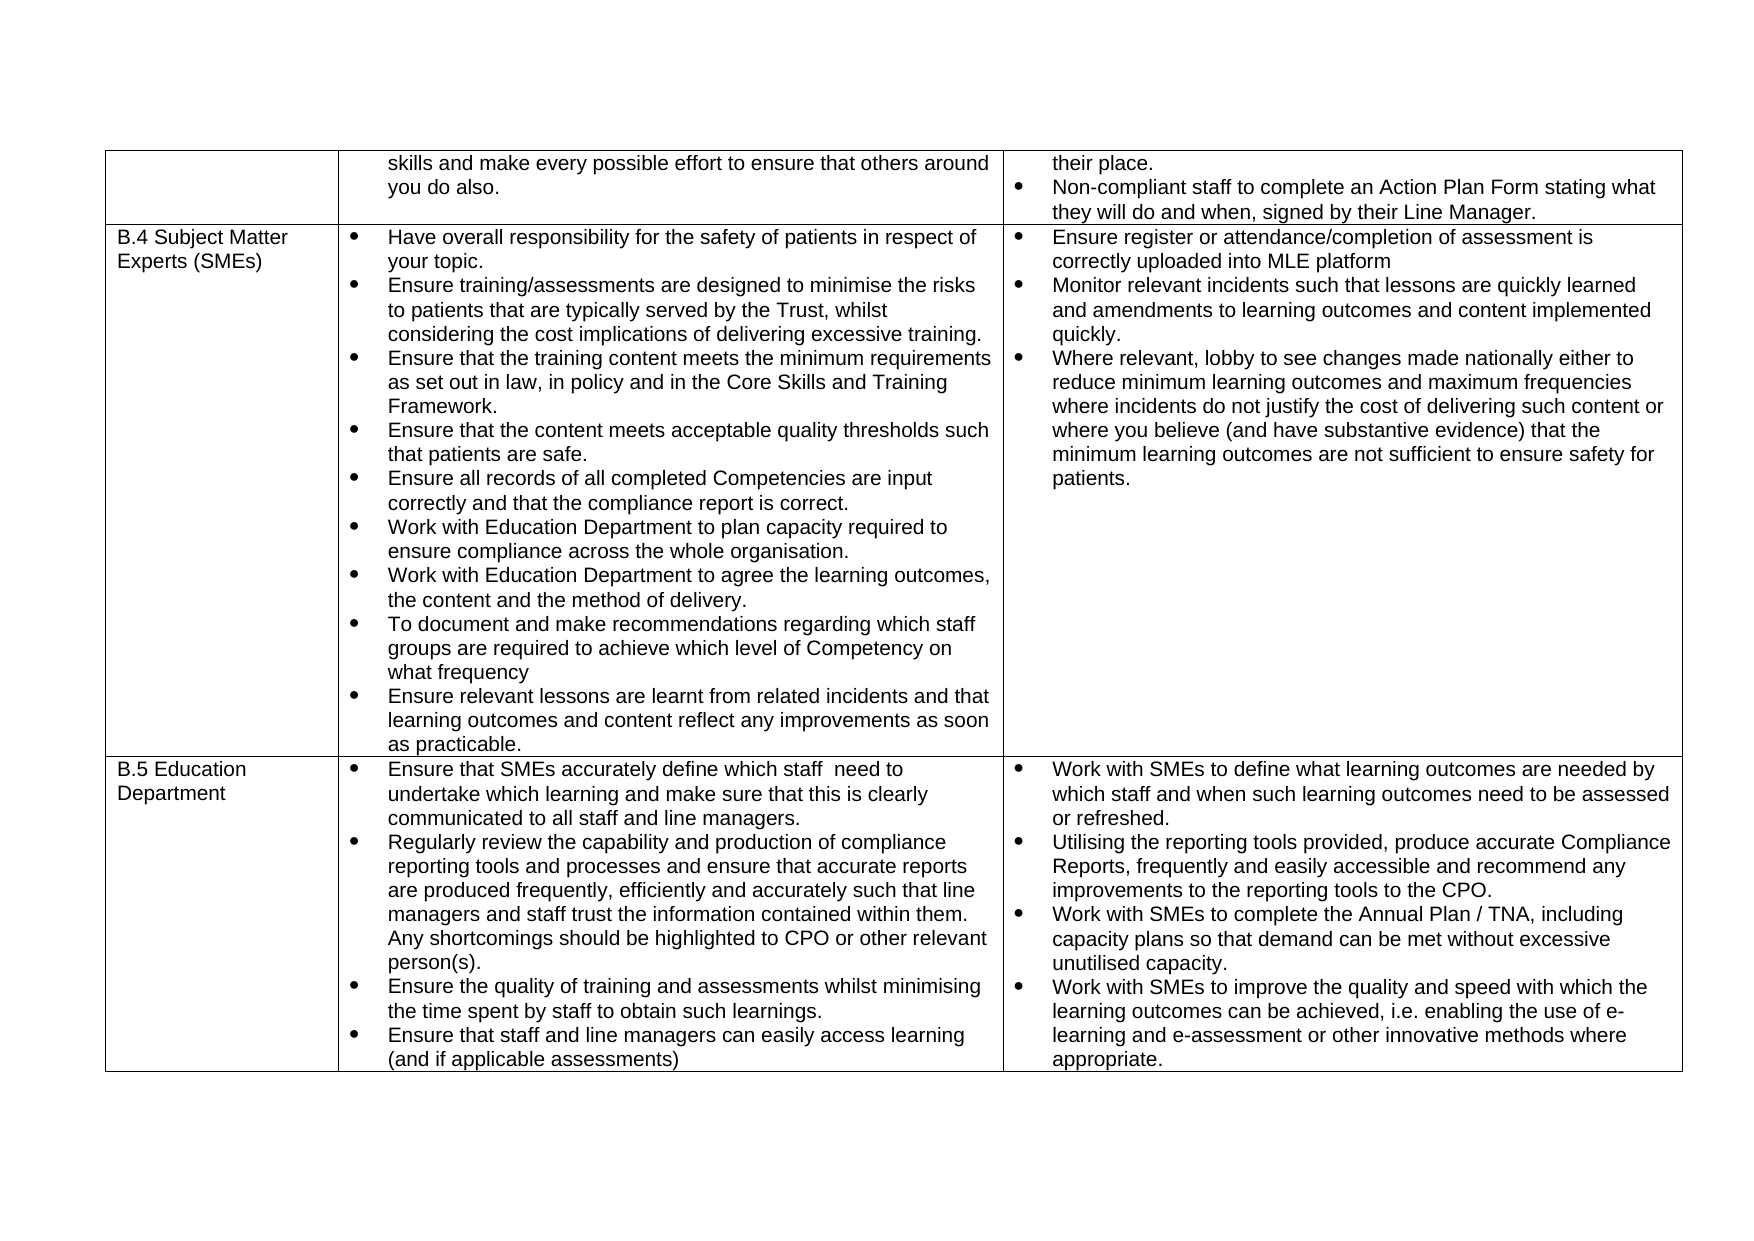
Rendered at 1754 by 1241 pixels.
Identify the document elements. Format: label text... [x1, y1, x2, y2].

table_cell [339, 151, 1003, 223]
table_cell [1004, 151, 1682, 223]
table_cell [106, 757, 338, 1071]
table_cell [339, 757, 1003, 1071]
table_cell B.4 Subject Matter Experts (SMEs) [106, 225, 338, 756]
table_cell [1004, 757, 1682, 1071]
table_cell Have overall responsibility for the safety of patients in respect of your topic. Ensure training/assessments are designed to minimise the risks to patients that are typically served by the Trust, whilst considering the cost implications of delivering excessive training. Ensure that the training content meets the minimum requirements as set out in law, in policy and in the Core Skills and Training Framework. Ensure that the content meets acceptable quality thresholds such that patients are safe. Ensure all records of all completed Competencies are input correctly and that the compliance report is correct. Work with Education Department to plan capacity required to ensure compliance across the whole organisation. Work with Education Department to agree the learning outcomes, the content and the method of delivery. To document and make recommendations regarding which staff groups are required to achieve which level of Competency on what frequency Ensure relevant lessons are learnt from related incidents and that learning outcomes and content reflect any improvements as soon as practicable. [339, 225, 1003, 756]
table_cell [106, 151, 338, 223]
table_cell Ensure register or attendance/completion of assessment is correctly uploaded into MLE platform Monitor relevant incidents such that lessons are quickly learned and amendments to learning outcomes and content implemented quickly. Where relevant, lobby to see changes made nationally either to reduce minimum learning outcomes and maximum frequencies where incidents do not justify the cost of delivering such content or where you believe (and have substantive evidence) that the minimum learning outcomes are not sufficient to ensure safety for patients. [1004, 225, 1682, 756]
